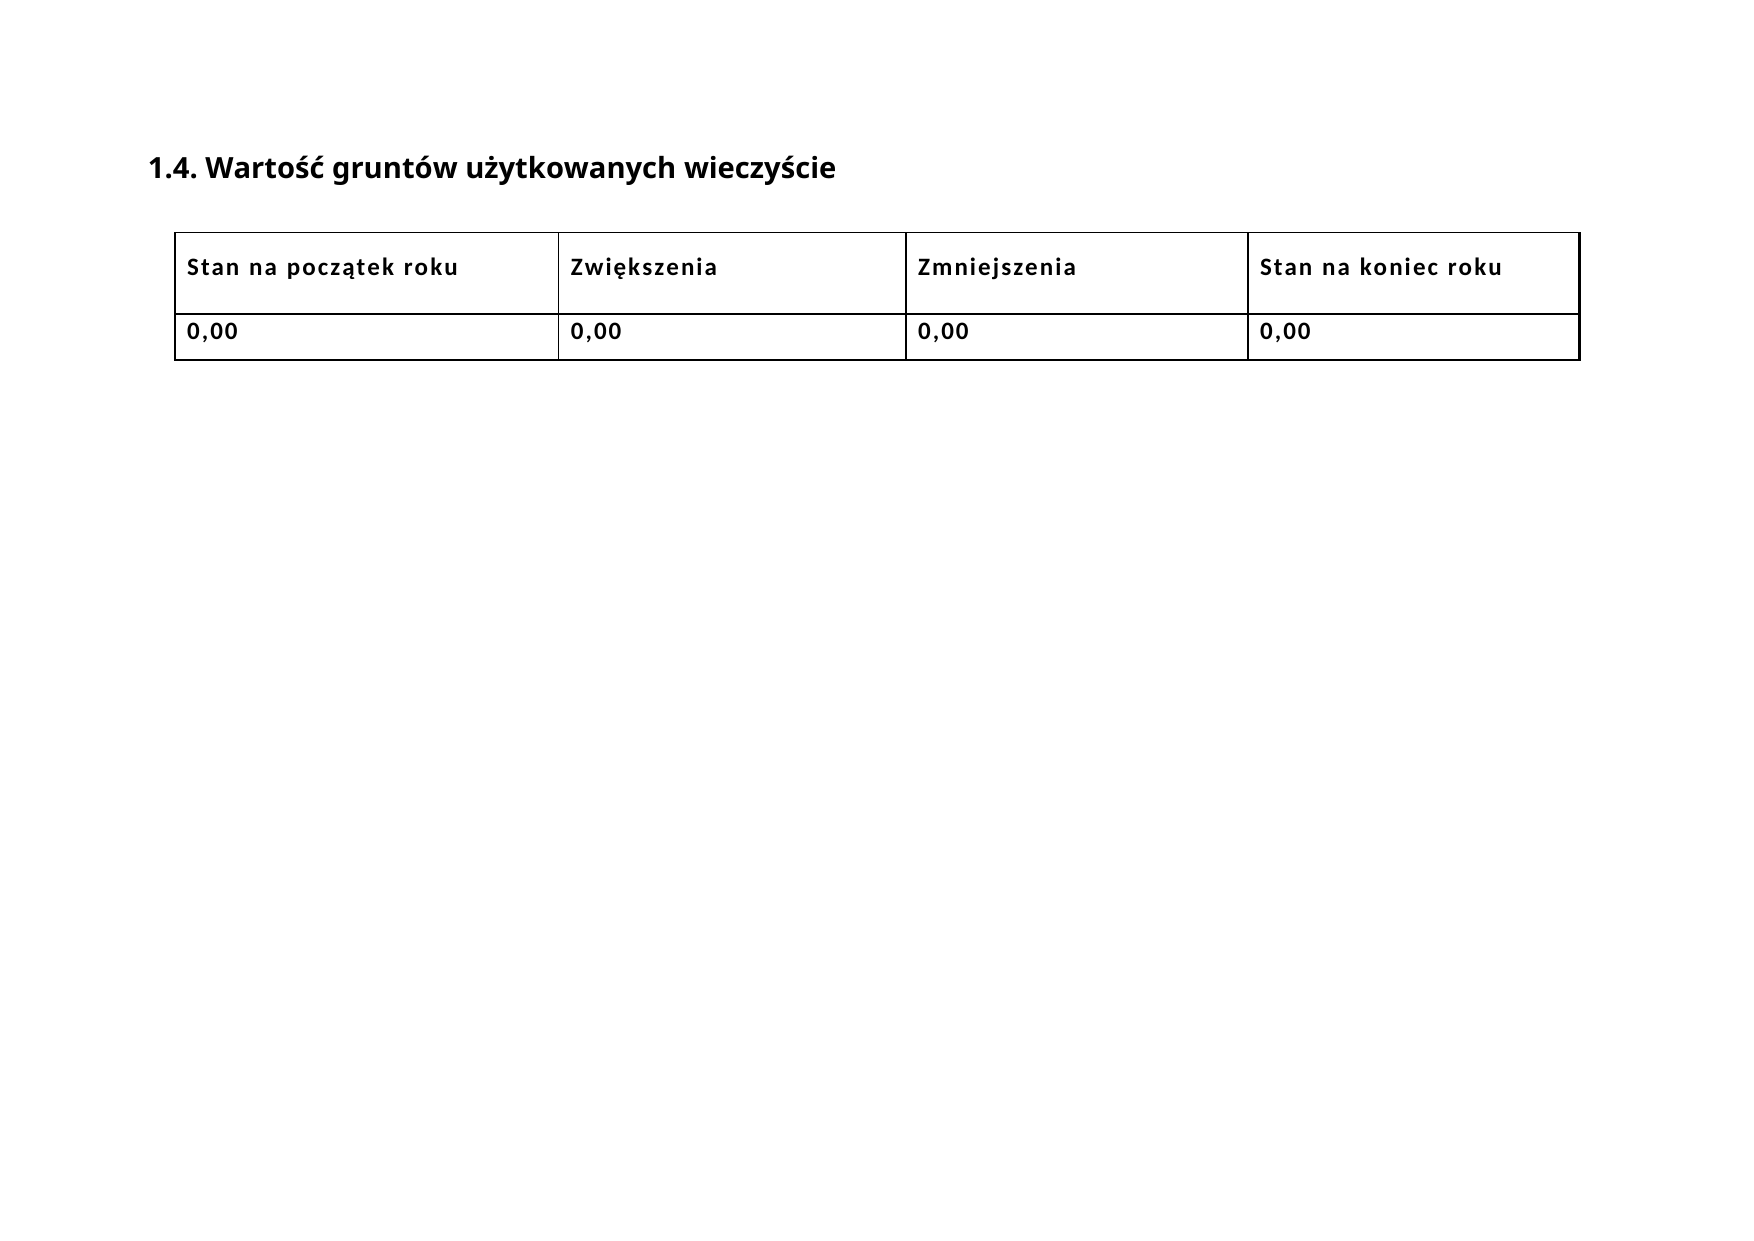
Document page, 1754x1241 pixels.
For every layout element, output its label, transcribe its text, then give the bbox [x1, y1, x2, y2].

table_cell 0,00 [176, 315, 558, 359]
table_header Stan na początek roku [176, 233, 558, 312]
table_cell 0,00 [559, 315, 905, 359]
table_cell 0,00 [907, 315, 1247, 359]
table_header Zmniejszenia [907, 233, 1247, 312]
table_cell 0,00 [1249, 315, 1578, 359]
table_header Zwiększenia [559, 233, 905, 312]
table_header Stan na koniec roku [1249, 233, 1578, 312]
subtitle 1.4. Wartość gruntów użytkowanych wieczyście [148, 148, 1606, 187]
